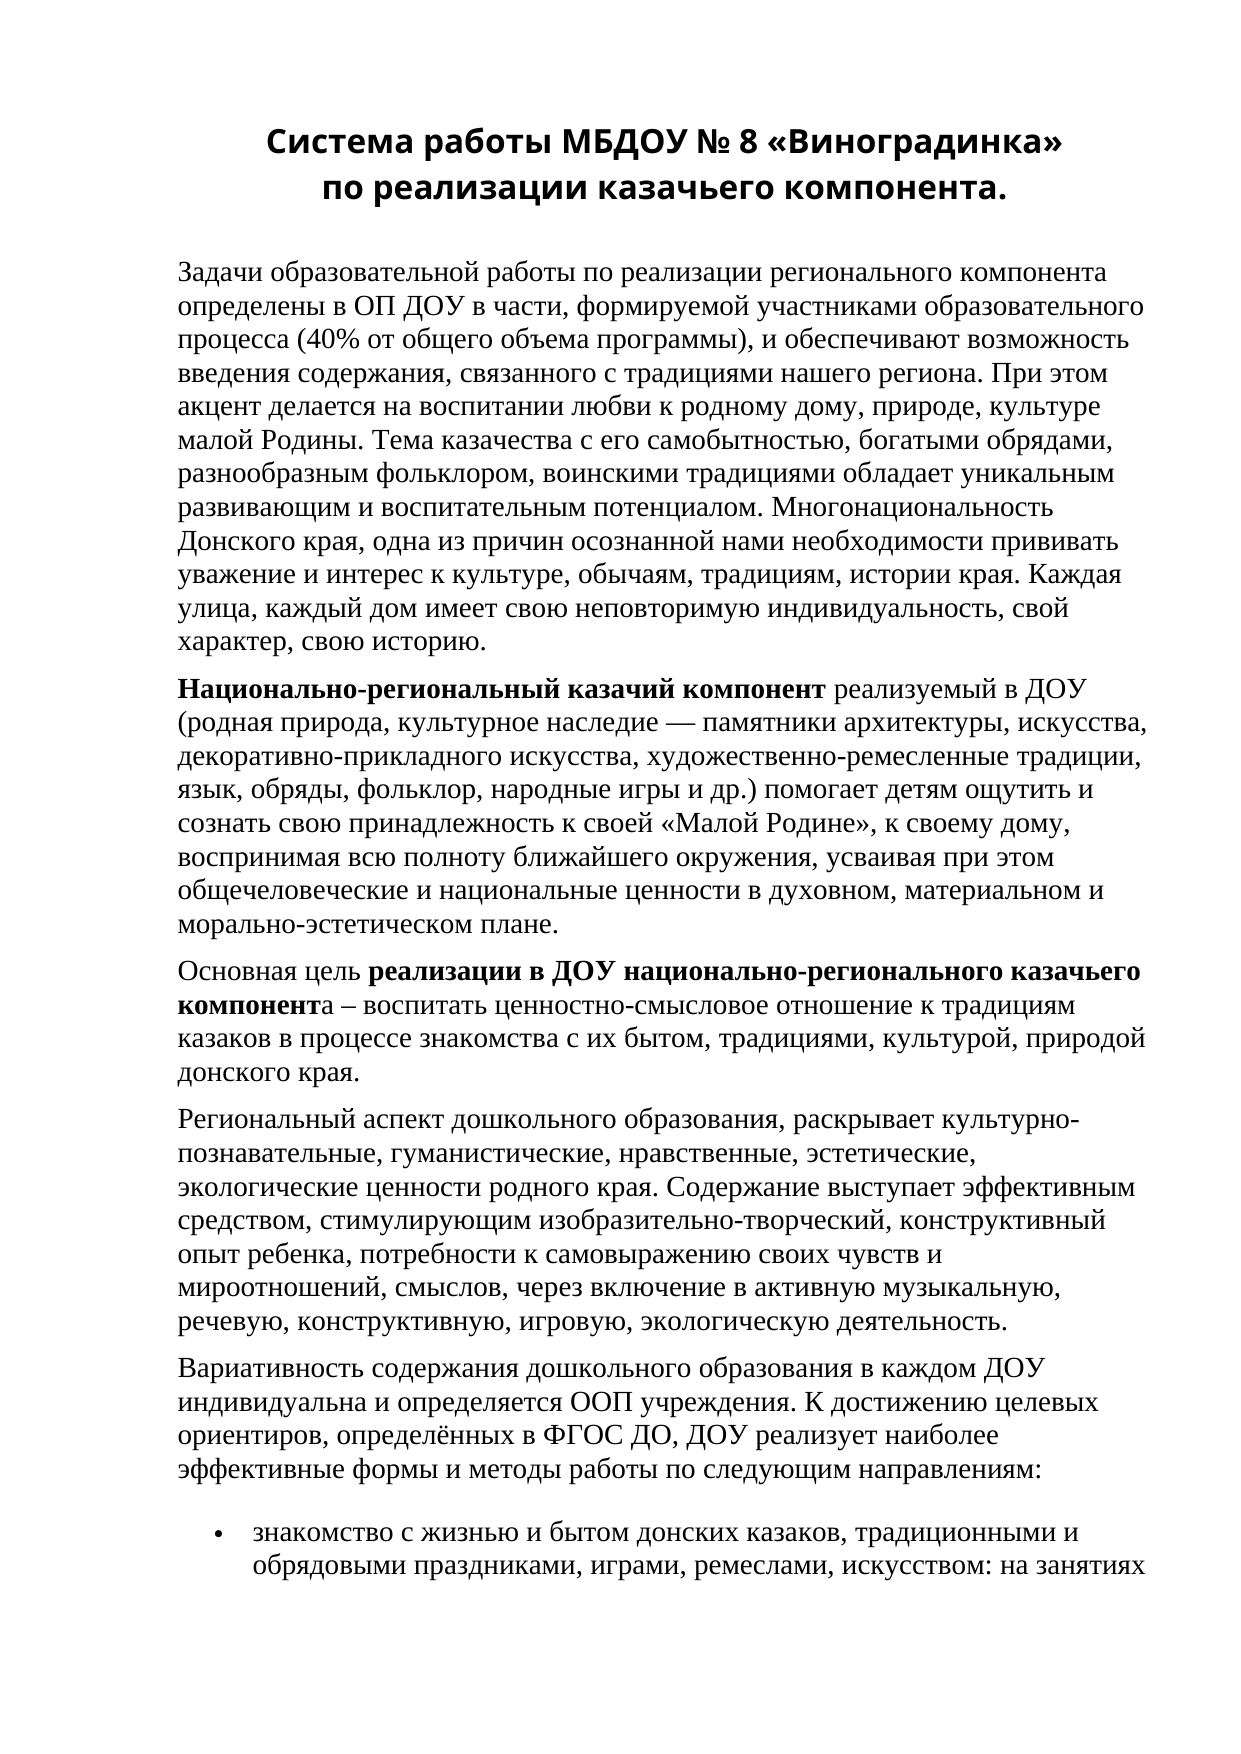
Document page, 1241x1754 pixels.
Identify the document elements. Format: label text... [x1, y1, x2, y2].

text по реализации казачьего компонента. [177, 163, 1152, 209]
text Система работы МБДОУ № 8 «Виноградинка» [177, 118, 1152, 163]
text Задачи образовательной работы по реализации регионального компонента определены в ОП ДОУ в части, формируемой участниками образовательного процесса (40% от общего объема программы), и обеспечивают возможность введения содержания, связанного с традициями нашего региона. При этом акцент делается на воспитании любви к родному дому, природе, культуре малой Родины. Тема казачества с его самобытностью, богатыми обрядами, разнообразным фольклором, воинскими традициями обладает уникальным развивающим и воспитательным потенциалом. Многонациональность Донского края, одна из причин осознанной нами необходимости прививать уважение и интерес к культуре, обычаям, традициям, истории края. Каждая улица, каждый дом имеет свою неповторимую индивидуальность, свой характер, свою историю. [177, 254, 1152, 657]
text Национально-региональный казачий компонент реализуемый в ДОУ (родная природа, культурное наследие — памятники архитектуры, искусства, декоративно-прикладного искусства, художественно-ремесленные традиции, язык, обряды, фольклор, народные игры и др.) помогает детям ощутить и сознать свою принадлежность к своей «Малой Родине», к своему дому, воспринимая всю полноту ближайшего окружения, усваивая при этом общечеловеческие и национальные ценности в духовном, материальном и морально-эстетическом плане. [177, 671, 1152, 939]
text Вариативность содержания дошкольного образования в каждом ДОУ индивидуальна и определяется ООП учреждения. К достижению целевых ориентиров, определённых в ФГОС ДО, ДОУ реализует наиболее эффективные формы и методы работы по следующим направлениям: [177, 1350, 1152, 1484]
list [215, 1514, 1152, 1581]
text Основная цель реализации в ДОУ национально-регионального казачьего компонента – воспитать ценностно-смысловое отношение к традициям казаков в процессе знакомства с их бытом, традициями, культурой, природой донского края. [177, 953, 1152, 1087]
text Региональный аспект дошкольного образования, раскрывает культурно- познавательные, гуманистические, нравственные, эстетические, экологические ценности родного края. Содержание выступает эффективным средством, стимулирующим изобразительно-творческий, конструктивный опыт ребенка, потребности к самовыражению своих чувств и мироотношений, смыслов, через включение в активную музыкальную, речевую, конструктивную, игровую, экологическую деятельность. [177, 1102, 1152, 1336]
